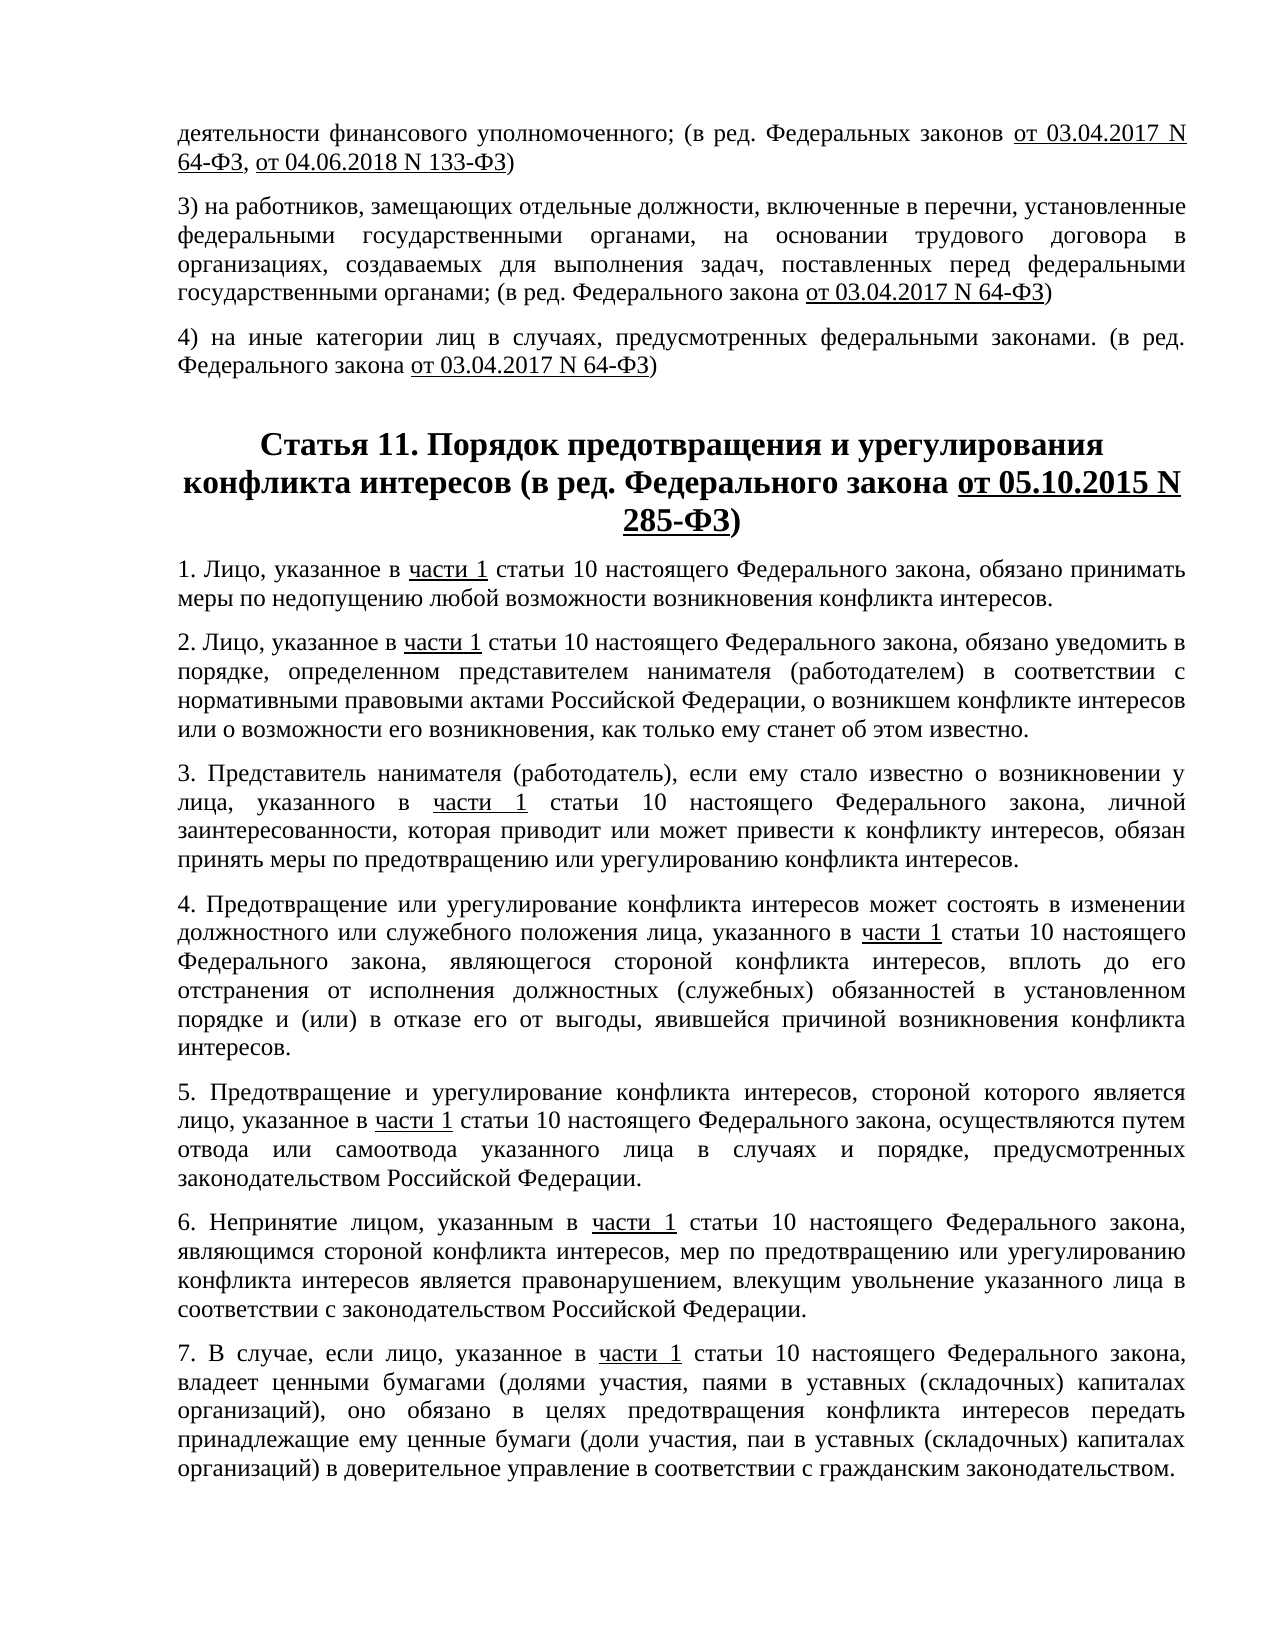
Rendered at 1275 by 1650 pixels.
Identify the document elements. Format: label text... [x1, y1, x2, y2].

text 3. Представитель нанимателя (работодатель), если ему стало известно о возникновении у лица, указанного в части 1 статьи 10 настоящего Федерального закона, личной заинтересованности, которая приводит или может привести к конфликту интересов, обязан принять меры по предотвращению или урегулированию конфликта интересов. [177, 758, 1186, 873]
text 3) на работников, замещающих отдельные должности, включенные в перечни, установленные федеральными государственными органами, на основании трудового договора в организациях, создаваемых для выполнения задач, поставленных перед федеральными государственными органами; (в ред. Федерального закона от 03.04.2017 N 64-ФЗ) [177, 191, 1186, 306]
text 5. Предотвращение и урегулирование конфликта интересов, стороной которого является лицо, указанное в части 1 статьи 10 настоящего Федерального закона, осуществляются путем отвода или самоотвода указанного лица в случаях и порядке, предусмотренных законодательством Российской Федерации. [177, 1077, 1186, 1192]
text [177, 118, 1186, 176]
text Статья 11. Порядок предотвращения и урегулирования конфликта интересов (в ред. Федерального закона от 05.10.2015 N 285-ФЗ) [177, 424, 1186, 539]
text 6. Непринятие лицом, указанным в части 1 статьи 10 настоящего Федерального закона, являющимся стороной конфликта интересов, мер по предотвращению или урегулированию конфликта интересов является правонарушением, влекущим увольнение указанного лица в соответствии с законодательством Российской Федерации. [177, 1207, 1186, 1322]
text 7. В случае, если лицо, указанное в части 1 статьи 10 настоящего Федерального закона, владеет ценными бумагами (долями участия, паями в уставных (складочных) капиталах организаций), оно обязано в целях предотвращения конфликта интересов передать принадлежащие ему ценные бумаги (доли участия, паи в уставных (складочных) капиталах организаций) в доверительное управление в соответствии с гражданским законодательством. [177, 1338, 1186, 1482]
text 4) на иные категории лиц в случаях, предусмотренных федеральными законами. (в ред. Федерального закона от 03.04.2017 N 64-ФЗ) [177, 322, 1186, 379]
text 4. Предотвращение или урегулирование конфликта интересов может состоять в изменении должностного или служебного положения лица, указанного в части 1 статьи 10 настоящего Федерального закона, являющегося стороной конфликта интересов, вплоть до его отстранения от исполнения должностных (служебных) обязанностей в установленном порядке и (или) в отказе его от выгоды, явившейся причиной возникновения конфликта интересов. [177, 889, 1186, 1061]
text 1. Лицо, указанное в части 1 статьи 10 настоящего Федерального закона, обязано принимать меры по недопущению любой возможности возникновения конфликта интересов. [177, 554, 1186, 612]
text 2. Лицо, указанное в части 1 статьи 10 настоящего Федерального закона, обязано уведомить в порядке, определенном представителем нанимателя (работодателем) в соответствии с нормативными правовыми актами Российской Федерации, о возникшем конфликте интересов или о возможности его возникновения, как только ему станет об этом известно. [177, 627, 1186, 742]
